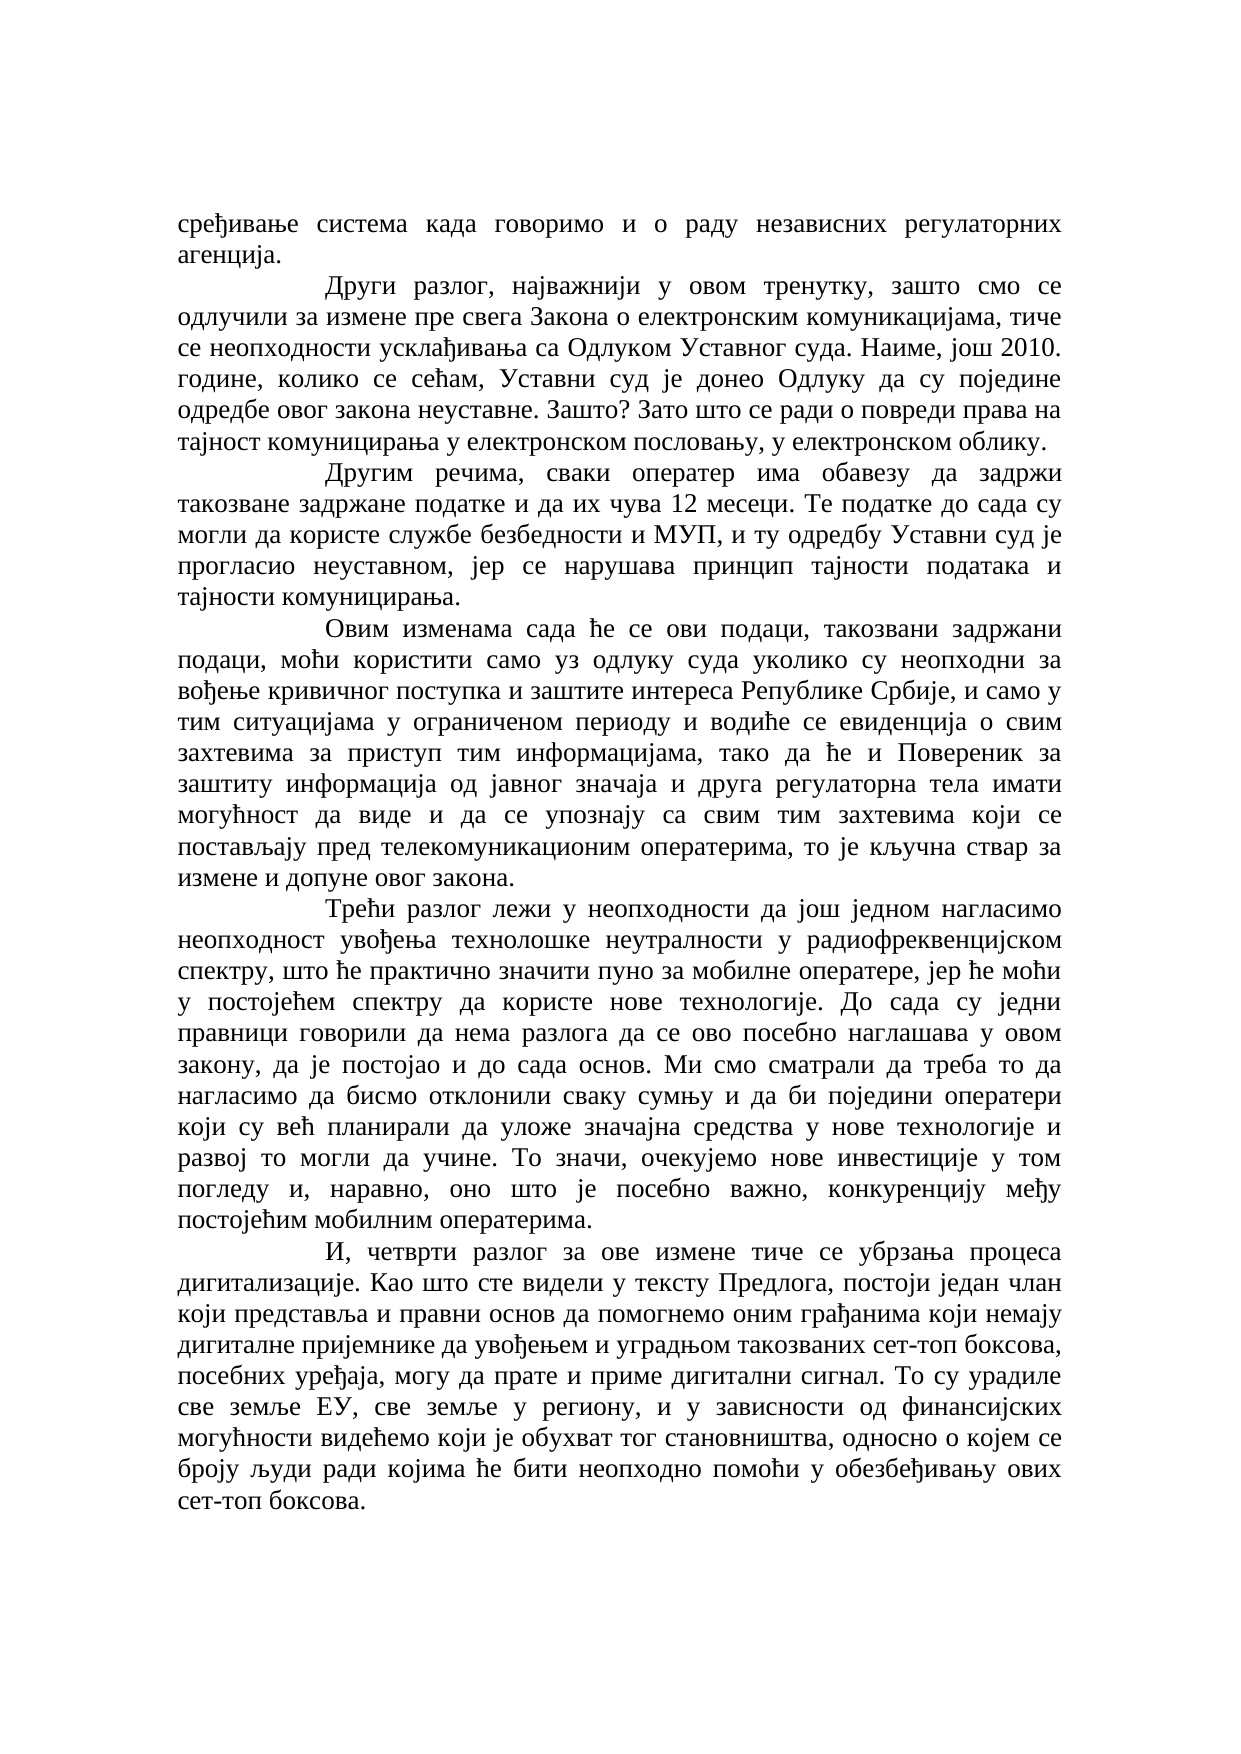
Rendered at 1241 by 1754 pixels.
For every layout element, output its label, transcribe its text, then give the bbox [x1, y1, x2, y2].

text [177, 207, 1063, 269]
text Други разлог, најважнији у овом тренутку, зашто смо се одлучили за измене пре свега Закона о електронским комуникацијама, тиче се неопходности усклађивања са Одлуком Уставног суда. Наиме, још 2010. године, колико се сећам, Уставни суд је донео Одлуку да су поједине одредбе овог закона неуставне. Зашто? Зато што се ради о повреди права на тајност комуницирања у електронском пословању, у електронском облику. [177, 269, 1063, 456]
text Трећи разлог лежи у неопходности да још једном нагласимо неопходност увођења технолошке неутралности у радиофреквенцијском спектру, што ће практично значити пуно за мобилне оператере, јер ће моћи у постојећем спектру да користе нове технологије. До сада су једни правници говорили да нема разлога да се ово посебно наглашава у овом закону, да је постојао и до сада основ. Ми смо сматрали да треба то да нагласимо да бисмо отклонили сваку сумњу и да би поједини оператери који су већ планирали да уложе значајна средства у нове технологије и развој то могли да учине. То значи, очекујемо нове инвестиције у том погледу и, наравно, оно што је посебно важно, конкуренцију међу постојећим мобилним оператерима. [177, 892, 1063, 1234]
text Овим изменама сада ће се ови подаци, такозвани задржани подаци, моћи користити само уз одлуку суда уколико су неопходни за вођење кривичног поступка и заштите интереса Републике Србије, и само у тим ситуацијама у ограниченом периоду и водиће се евиденција о свим захтевима за приступ тим информацијама, тако да ће и Повереник за заштиту информација од јавног значаја и друга регулаторна тела имати могућност да виде и да се упознају са свим тим захтевима који се постављају пред телекомуникационим оператерима, то је кључна ствар за измене и допуне овог закона. [177, 612, 1063, 892]
text Другим речима, сваки оператер има обавезу да задржи такозване задржане податке и да их чува 12 месеци. Те податке до сада су могли да користе службе безбедности и МУП, и ту одредбу Уставни суд је прогласио неуставном, јер се нарушава принцип тајности података и тајности комуницирања. [177, 456, 1063, 612]
text И, четврти разлог за ове измене тиче се убрзања процеса дигитализације. Као што сте видели у тексту Предлога, постоји један члан који представља и правни основ да помогнемо оним грађанима који немају дигиталне пријемнике да увођењем и уградњом такозваних сет-топ боксова, посебних уређаја, могу да прате и приме дигитални сигнал. То су урадиле све земље ЕУ, све земље у региону, и у зависности од финансијских могућности видећемо који је обухват тог становништва, односно о којем се броју људи ради којима ће бити неопходно помоћи у обезбеђивању ових сет-топ боксова. [177, 1234, 1063, 1515]
